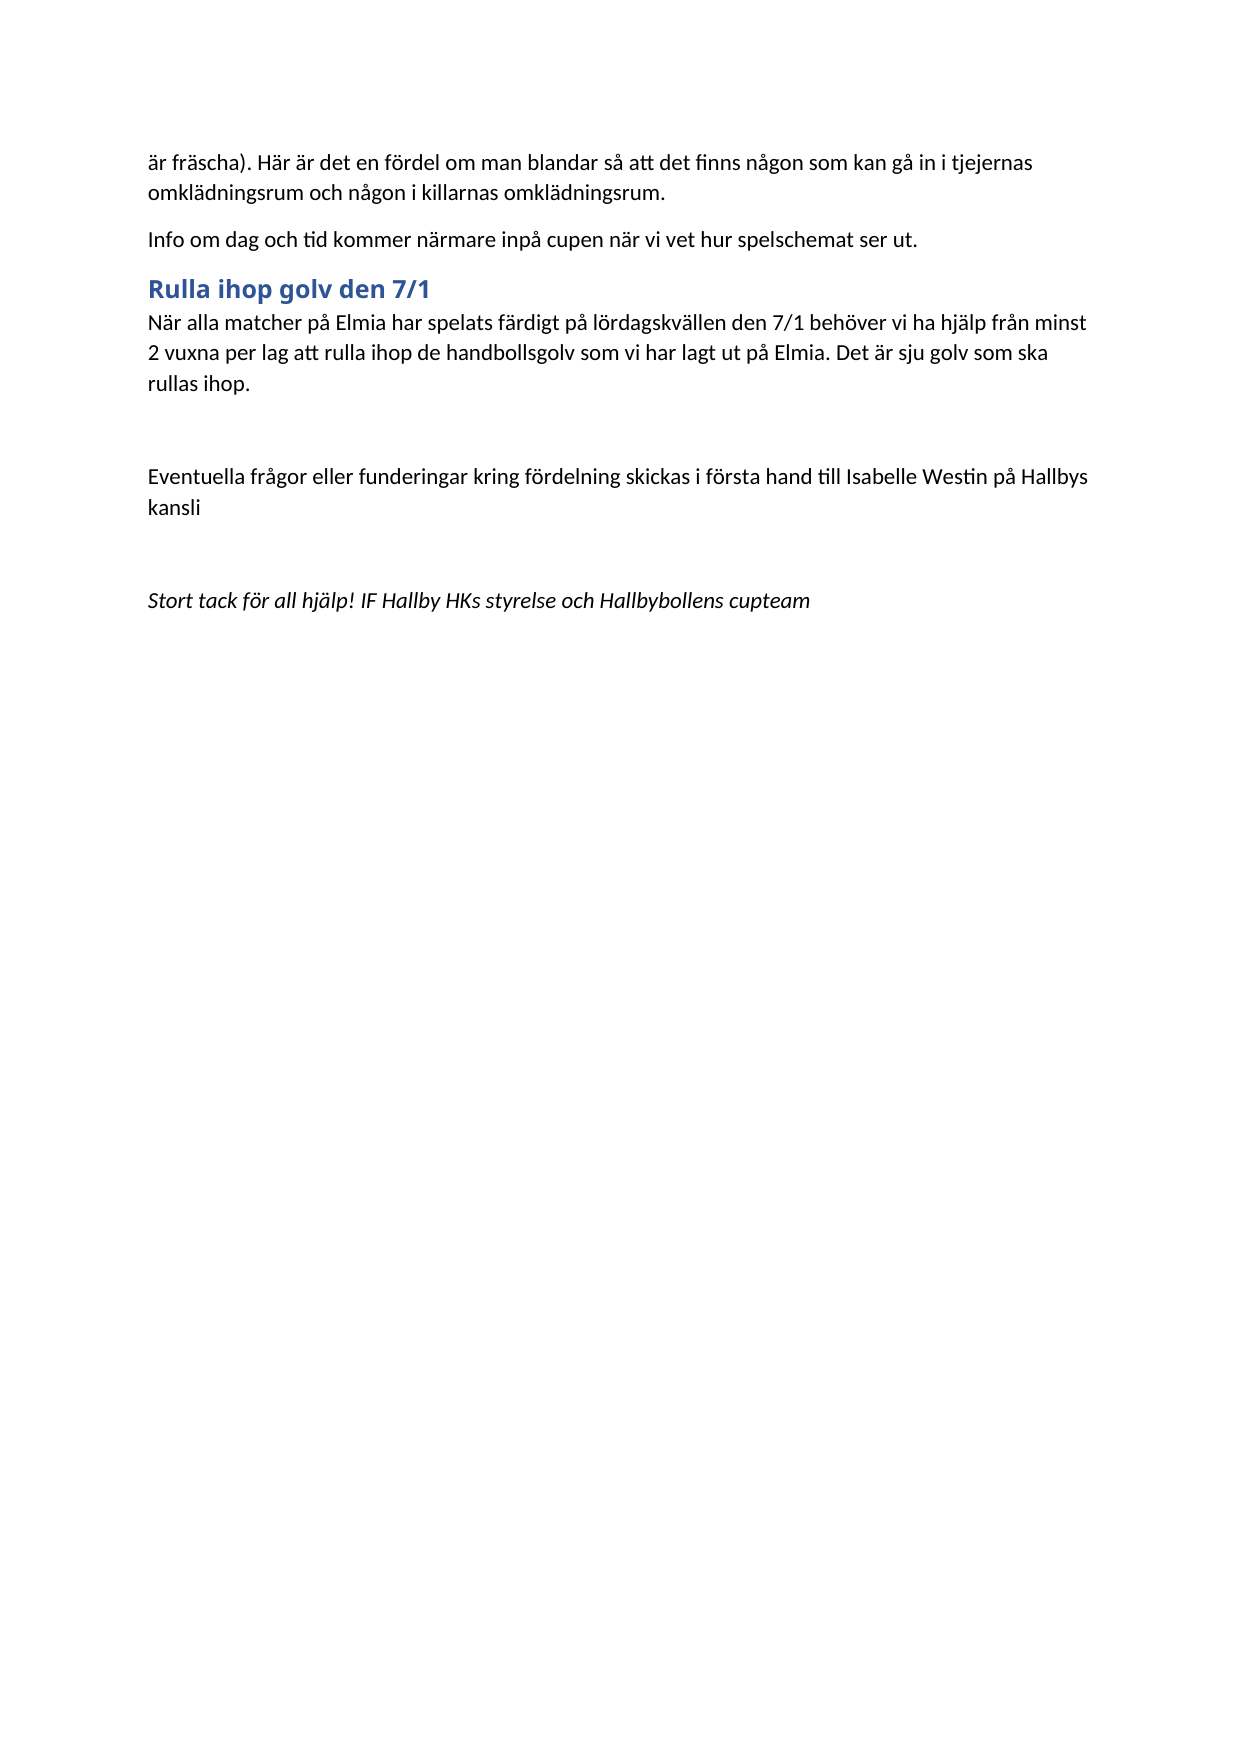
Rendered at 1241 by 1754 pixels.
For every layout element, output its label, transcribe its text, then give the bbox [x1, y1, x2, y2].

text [148, 148, 1093, 206]
text Info om dag och tid kommer närmare inpå cupen när vi vet hur spelschemat ser ut. [148, 225, 1093, 253]
text Eventuella frågor eller funderingar kring fördelning skickas i första hand till Isabelle Westin på Hallbys kansli [148, 462, 1093, 521]
text När alla matcher på Elmia har spelats färdigt på lördagskvällen den 7/1 behöver vi ha hjälp från minst 2 vuxna per lag att rulla ihop de handbollsgolv som vi har lagt ut på Elmia. Det är sju golv som ska rullas ihop. [148, 308, 1093, 397]
text Stort tack för all hjälp! IF Hallby HKs styrelse och Hallbybollens cupteam [148, 586, 1093, 614]
subtitle Rulla ihop golv den 7/1 [148, 272, 1093, 306]
